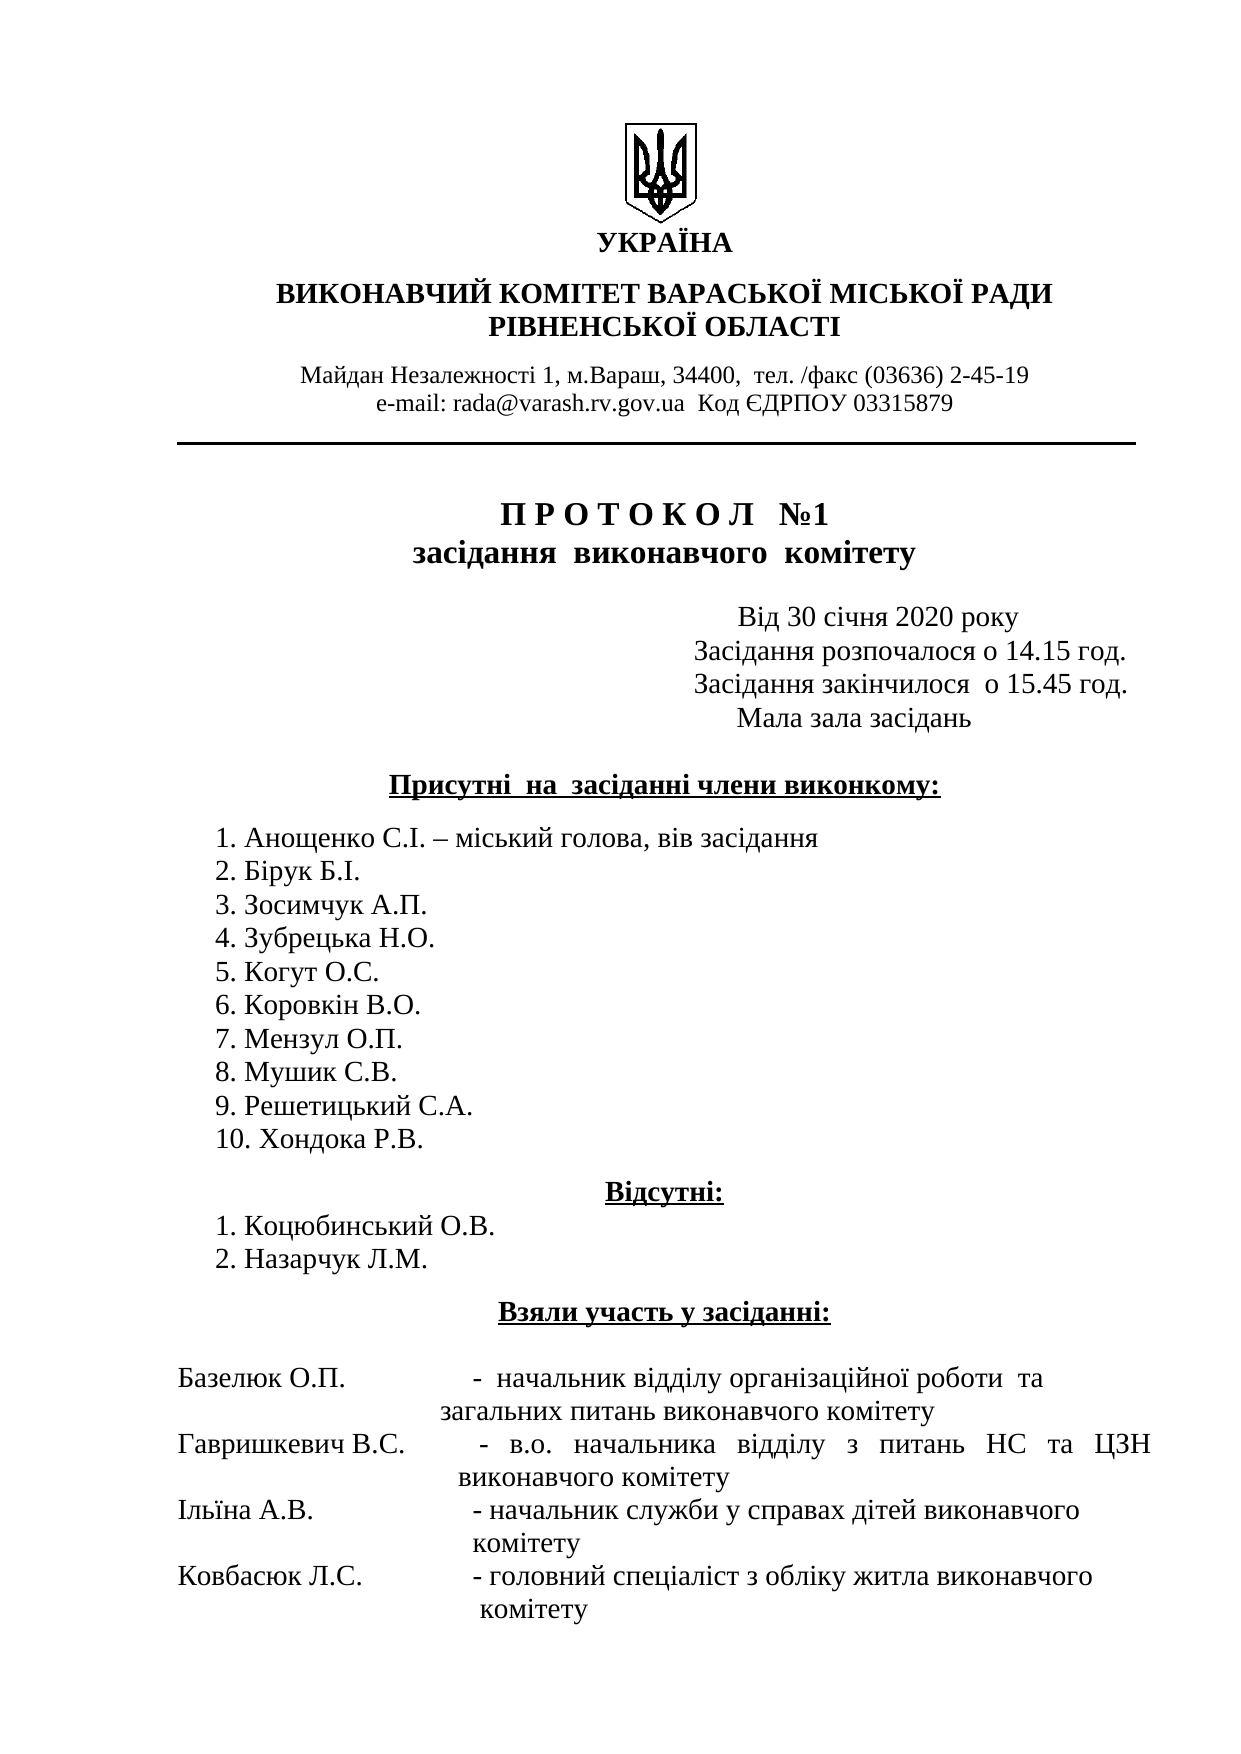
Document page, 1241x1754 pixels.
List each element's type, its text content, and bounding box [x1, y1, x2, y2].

text П Р О Т О К О Л №1 [177, 494, 1152, 532]
text ВИКОНАВЧИЙ КОМІТЕТ вараської МІСЬКОЇ РАДИ [177, 276, 1152, 309]
text 6. Коровкін В.О. [177, 987, 1152, 1021]
text Присутні на засіданні члени виконкому: [177, 767, 1152, 801]
text 4. Зубрецька Н.О. [177, 920, 1152, 954]
text Засідання розпочалося о 14.15 год. [177, 633, 1152, 666]
text 3. Зосимчук А.П. [177, 887, 1152, 920]
text Засідання закінчилося о 15.45 год. [177, 666, 1152, 700]
text 5. Когут О.С. [177, 954, 1152, 987]
text засідання виконавчого комітету [177, 532, 1152, 571]
subtitle УКРАЇНА [177, 226, 1152, 259]
text Взяли участь у засіданні: [177, 1294, 1152, 1328]
text 8. Мушик С.В. [177, 1054, 1152, 1088]
text РІВНЕНСЬКОЇ ОБЛАСТІ [177, 309, 1152, 343]
text Базелюк О.П. - начальник відділу організаційної роботи та [177, 1361, 1152, 1394]
text 10. Хондока Р.В. [215, 1122, 1152, 1155]
text загальних питань виконавчого комітету [177, 1394, 1152, 1427]
text Мала зала засідань [177, 700, 1152, 733]
text Ільїна А.В. - начальник служби у справах дітей виконавчого комітету [177, 1493, 1152, 1559]
text 2. Назарчук Л.М. [177, 1241, 1152, 1275]
text Від 30 січня 2020 року [177, 599, 1152, 633]
text 7. Мензул О.П. [177, 1021, 1152, 1054]
text Майдан Незалежності 1, м.Вараш, 34400, тел. /факс (03636) 2-45-19 [177, 360, 1152, 388]
text 1. Коцюбинський О.В. [177, 1208, 1152, 1241]
text Відсутні: [177, 1174, 1152, 1208]
text комітету [177, 1592, 1152, 1625]
picture [621, 118, 698, 226]
text e-mail: rada@varash.rv.gov.ua Код ЄДРПОУ 03315879 [177, 388, 1152, 417]
text Гавришкевич В.С. - в.о. начальника відділу з питань НС та ЦЗН виконавчого комітету [177, 1427, 1152, 1493]
text 1. Анощенко С.І. – міський голова, вів засідання [215, 820, 1152, 853]
text 2. Бірук Б.І. [177, 853, 1152, 887]
text 9. Решетицький С.А. [177, 1088, 1152, 1122]
text Ковбасюк Л.С. - головний спеціаліст з обліку житла виконавчого [177, 1559, 1152, 1592]
